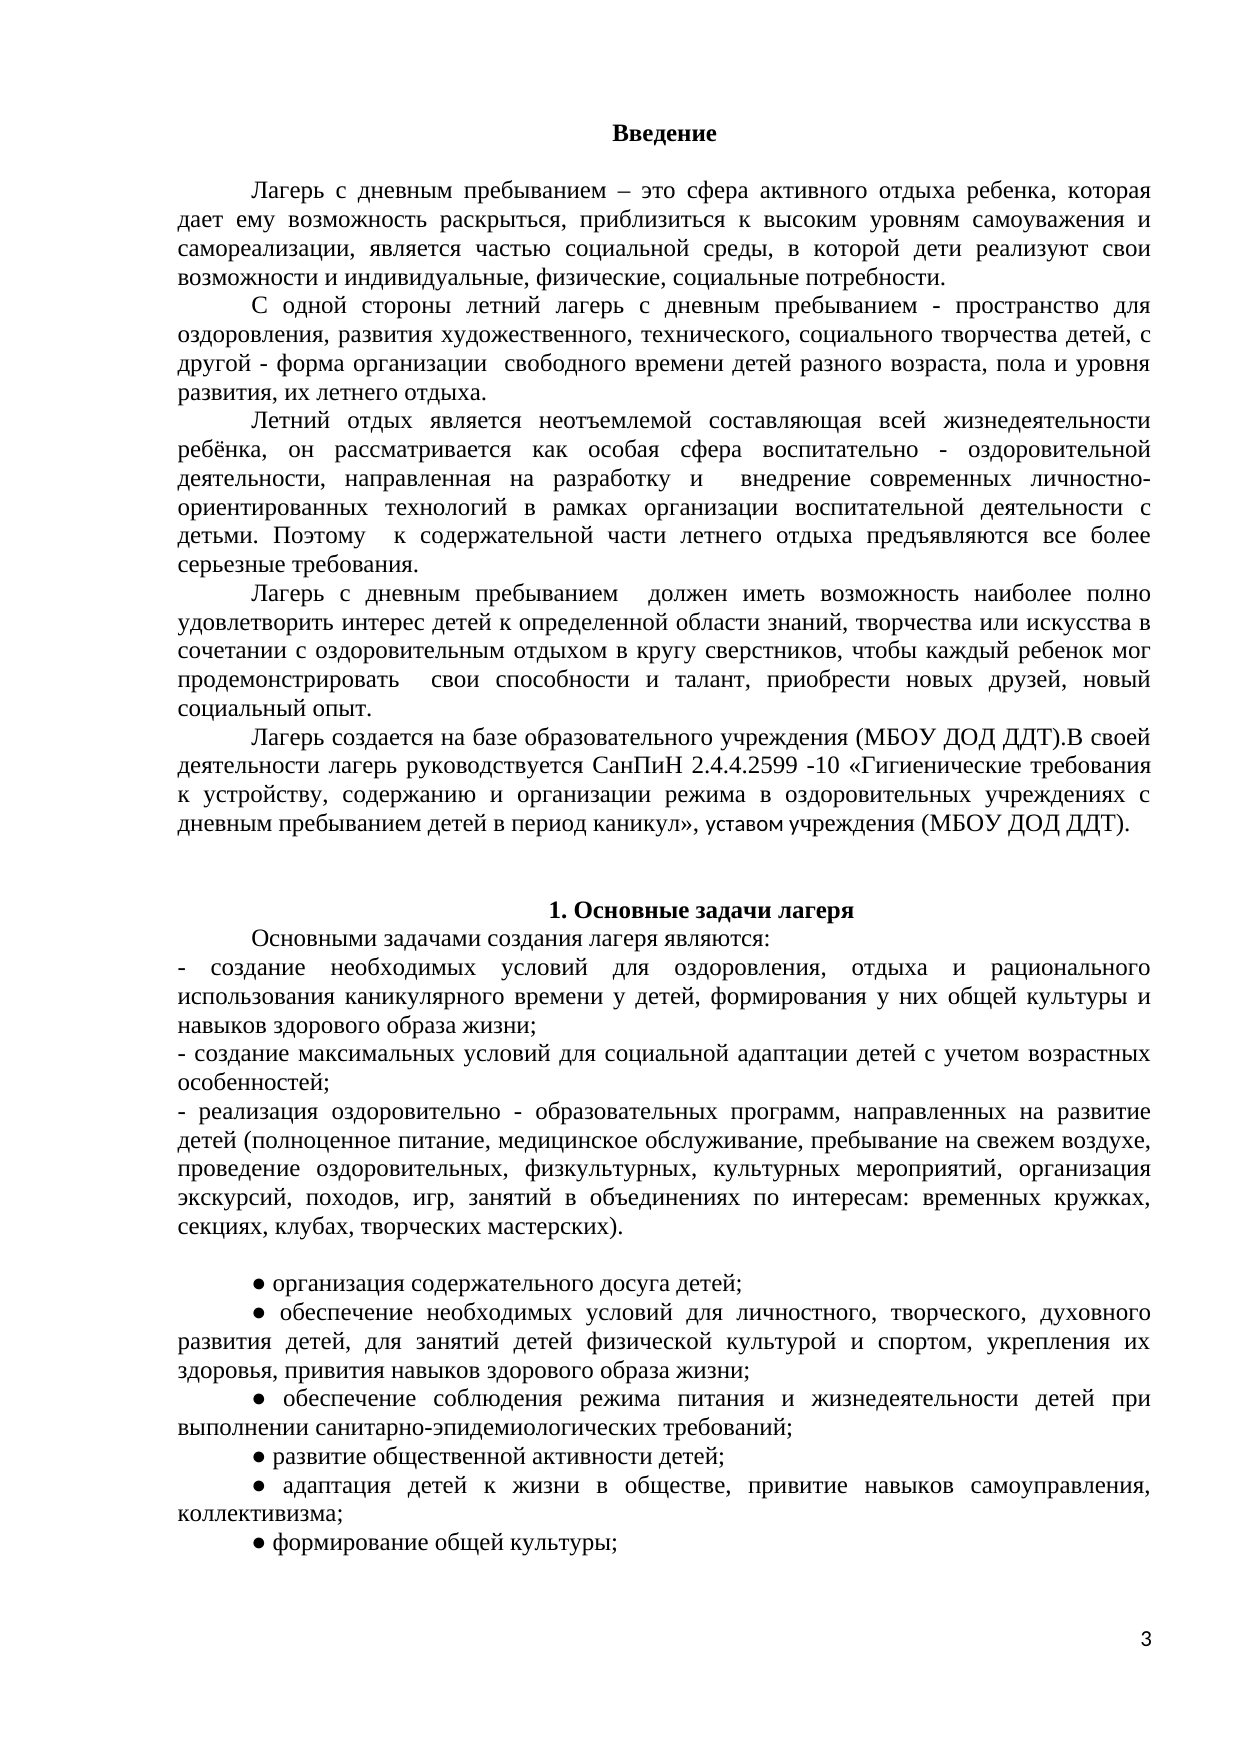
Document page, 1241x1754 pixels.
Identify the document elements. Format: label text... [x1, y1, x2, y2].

text Лагерь с дневным пребыванием – это сфера активного отдыха ребенка, которая дает ему возможность раскрыться, приблизиться к высоким уровням самоуважения и самореализации, является частью социальной среды, в которой дети реализуют свои возможности и индивидуальные, физические, социальные потребности. [177, 176, 1152, 291]
text Введение [177, 118, 1152, 147]
text С одной стороны летний лагерь с дневным пребыванием - пространство для оздоровления, развития художественного, технического, социального творчества детей, с другой - форма организации свободного времени детей разного возраста, пола и уровня развития, их летнего отдыха. [177, 291, 1152, 406]
text - реализация оздоровительно - образовательных программ, направленных на развитие детей (полноценное питание, медицинское обслуживание, пребывание на свежем воздухе, проведение оздоровительных, физкультурных, культурных мероприятий, организация экскурсий, походов, игр, занятий в объединениях по интересам: временных кружках, секциях, клубах, творческих мастерских). [177, 1096, 1152, 1240]
text ● развитие общественной активности детей; [177, 1441, 1152, 1470]
text ● адаптация детей к жизни в обществе, привитие навыков самоуправления, коллективизма; [177, 1470, 1152, 1527]
text 1. Основные задачи лагеря [177, 895, 1152, 923]
text Летний отдых является неотъемлемой составляющая всей жизнедеятельности ребёнка, он рассматривается как особая сфера воспитательно - оздоровительной деятельности, направленная на разработку и внедрение современных личностно-ориентированных технологий в рамках организации воспитательной деятельности с детьми. Поэтому к содержательной части летнего отдыха предъявляются все более серьезные требования. [177, 406, 1152, 578]
text Лагерь с дневным пребыванием должен иметь возможность наиболее полно удовлетворить интерес детей к определенной области знаний, творчества или искусства в сочетании с оздоровительным отдыхом в кругу сверстников, чтобы каждый ребенок мог продемонстрировать свои способности и талант, приобрести новых друзей, новый социальный опыт. [177, 578, 1152, 722]
text - создание необходимых условий для оздоровления, отдыха и рационального использования каникулярного времени у детей, формирования у них общей культуры и навыков здорового образа жизни; [177, 952, 1152, 1038]
text - создание максимальных условий для социальной адаптации детей с учетом возрастных особенностей; [177, 1038, 1152, 1096]
text ● формирование общей культуры; [177, 1527, 1152, 1556]
text ● обеспечение соблюдения режима питания и жизнедеятельности детей при выполнении санитарно-эпидемиологических требований; [177, 1383, 1152, 1441]
text ● организация содержательного досуга детей; [177, 1268, 1152, 1297]
text Лагерь создается на базе образовательного учреждения (МБОУ ДОД ДДТ).В своей деятельности лагерь руководствуется СанПиН 2.4.4.2599 -10 «Гигиенические требования к устройству, содержанию и организации режима в оздоровительных учреждениях с дневным пребыванием детей в период каникул», уставом учреждения (МБОУ ДОД ДДТ). [177, 722, 1152, 837]
text ● обеспечение необходимых условий для личностного, творческого, духовного развития детей, для занятий детей физической культурой и спортом, укрепления их здоровья, привития навыков здорового образа жизни; [177, 1297, 1152, 1383]
text Основными задачами создания лагеря являются: [177, 923, 1152, 952]
